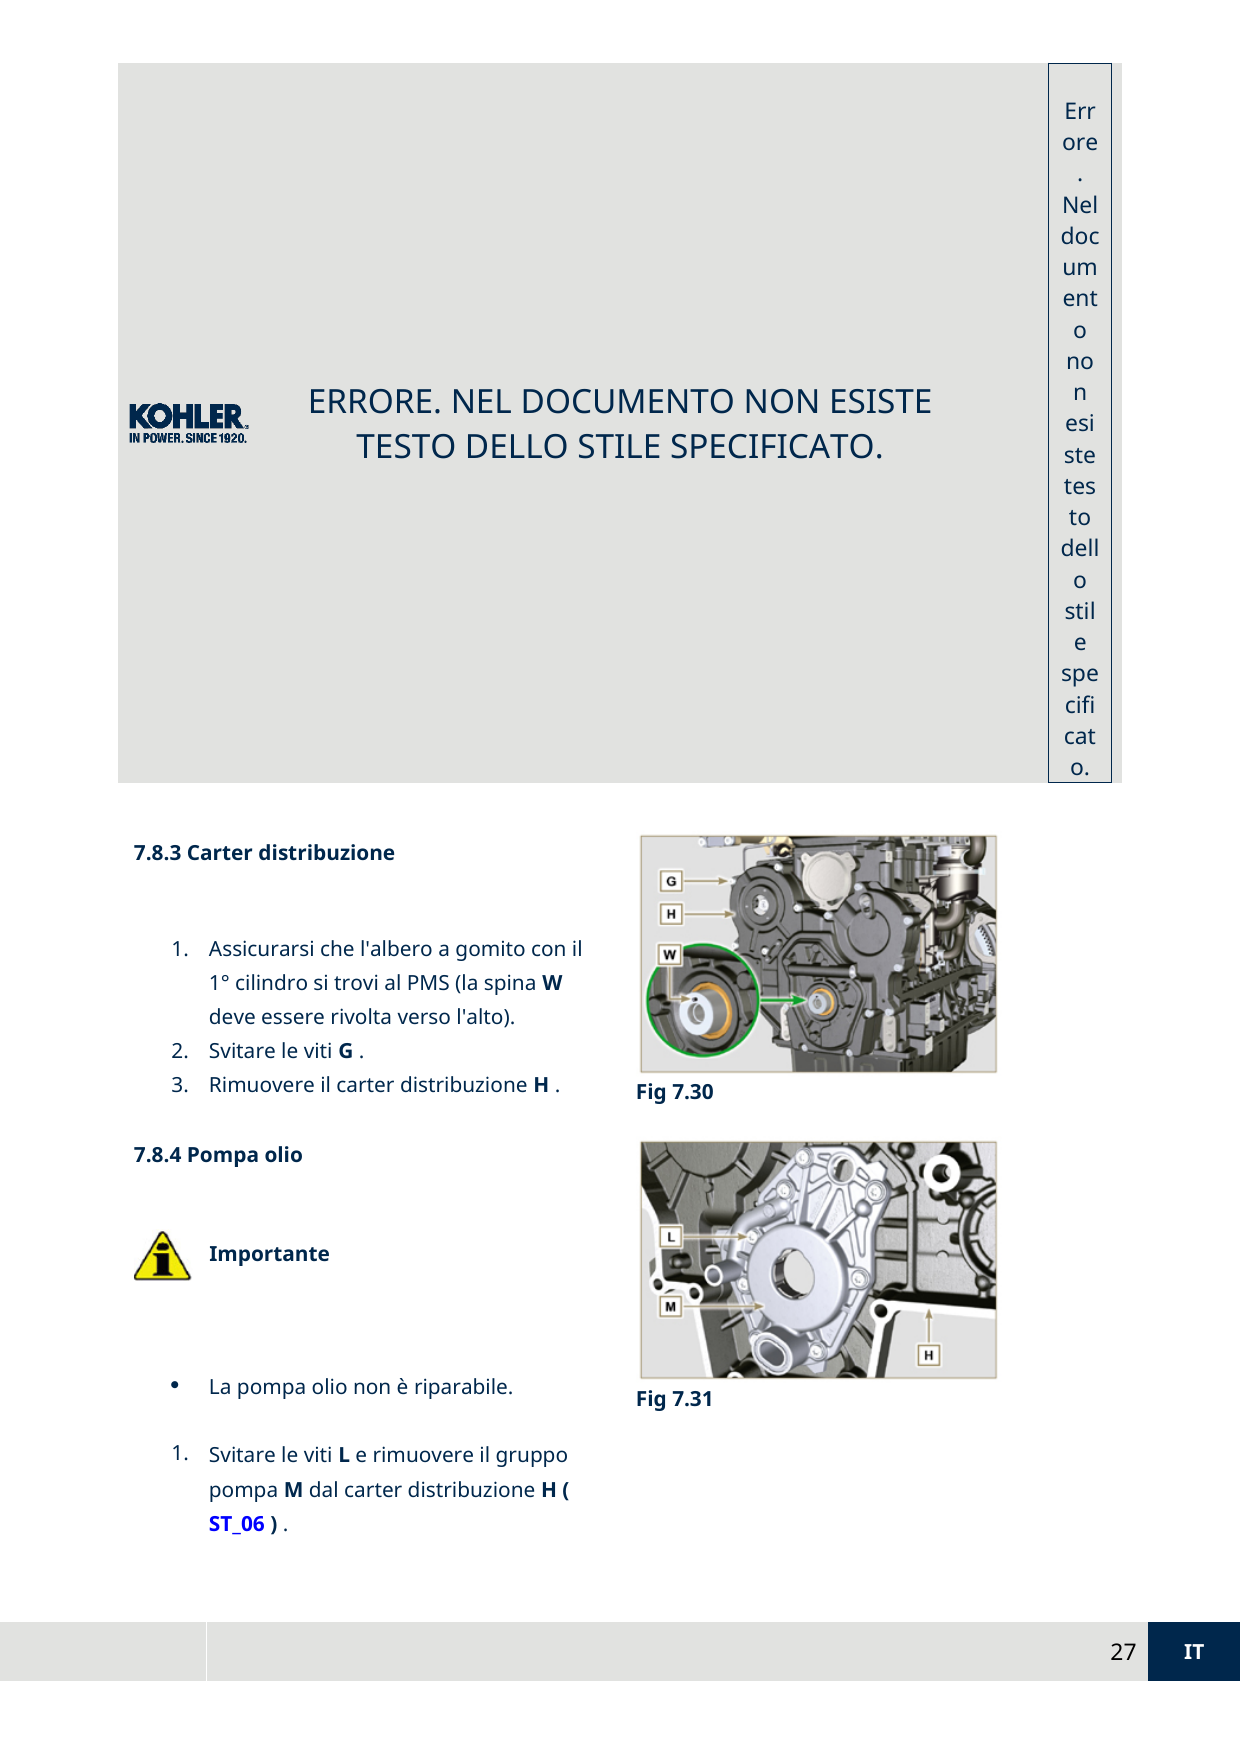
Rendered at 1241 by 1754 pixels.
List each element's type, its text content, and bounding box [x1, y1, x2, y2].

table_cell Fig 7.31 [620, 1121, 1122, 1555]
table_cell Fig 7.30 [620, 815, 1122, 1121]
picture [133, 1229, 193, 1281]
picture [129, 403, 249, 443]
table_cell 7.8.4 Pompa olio Importante La pompa olio non è riparabile. Svitare le viti L e rimuovere il gruppo pompa M dal carter distribuzione H ( ST_06 ) . [118, 1121, 620, 1555]
picture [635, 830, 1002, 1078]
picture [635, 1136, 1002, 1384]
table_cell 7.8.3 Carter distribuzione Assicurarsi che l'albero a gomito con il 1° cilindro si trovi al PMS (la spina W deve essere rivolta verso l'alto). Svitare le viti G . Rimuovere il carter distribuzione H . [118, 815, 620, 1121]
